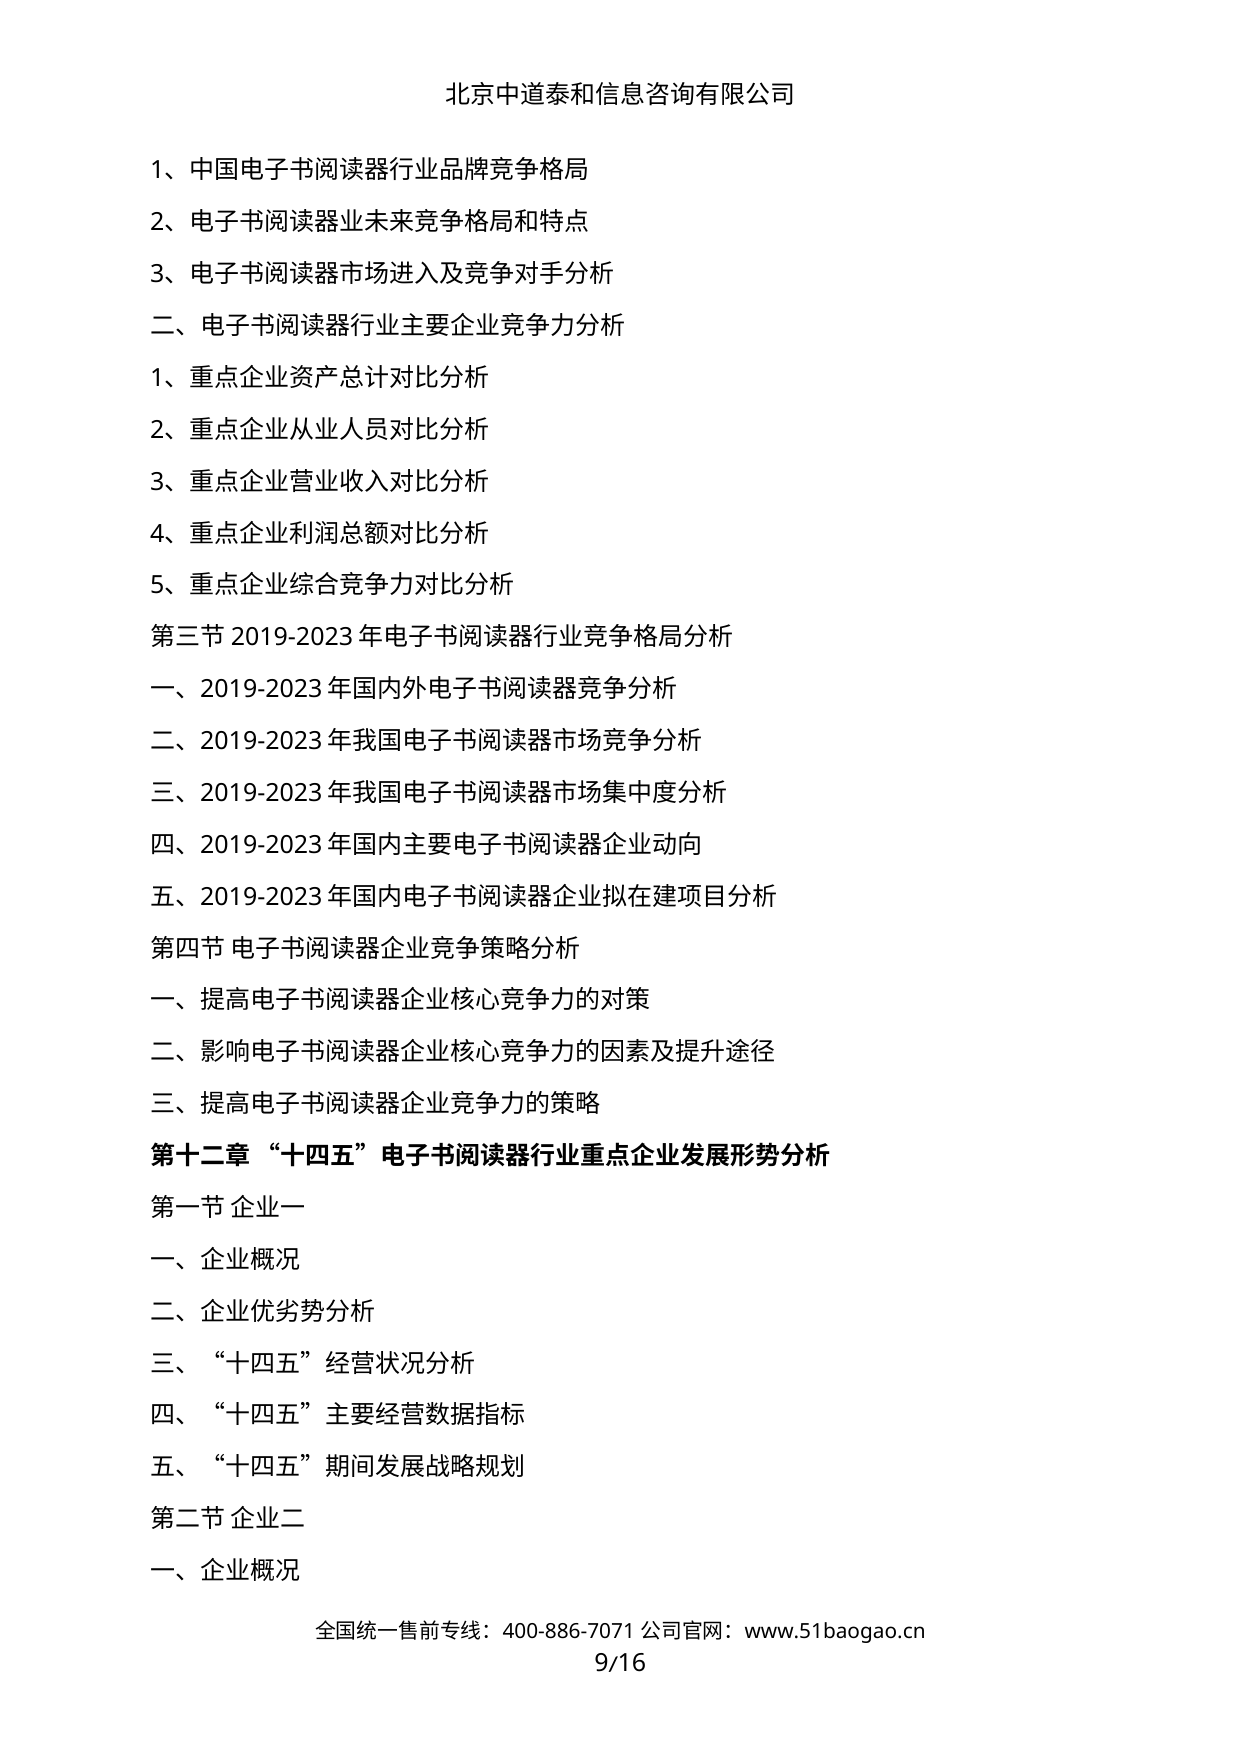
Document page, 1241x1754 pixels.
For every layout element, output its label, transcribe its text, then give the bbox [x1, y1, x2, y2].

text 1、中国电子书阅读器行业品牌竞争格局 [150, 150, 1090, 186]
text 2、重点企业从业人员对比分析 [150, 409, 1090, 446]
text 3、电子书阅读器市场进入及竞争对手分析 [150, 254, 1090, 290]
text 四、2019-2023年国内主要电子书阅读器企业动向 [150, 824, 1090, 861]
text 三、“十四五”经营状况分析 [150, 1343, 1090, 1379]
text 二、电子书阅读器行业主要企业竞争力分析 [150, 306, 1090, 342]
text 四、“十四五”主要经营数据指标 [150, 1395, 1090, 1431]
text 第一节 企业一 [150, 1187, 1090, 1224]
text 5、重点企业综合竞争力对比分析 [150, 565, 1090, 601]
text 三、2019-2023年我国电子书阅读器市场集中度分析 [150, 772, 1090, 809]
text 二、企业优劣势分析 [150, 1291, 1090, 1327]
text 一、企业概况 [150, 1239, 1090, 1276]
text 一、提高电子书阅读器企业核心竞争力的对策 [150, 980, 1090, 1016]
text 一、2019-2023年国内外电子书阅读器竞争分析 [150, 669, 1090, 705]
text 第十二章 “十四五”电子书阅读器行业重点企业发展形势分析 [150, 1136, 1090, 1172]
text 第四节 电子书阅读器企业竞争策略分析 [150, 928, 1090, 964]
text 三、提高电子书阅读器企业竞争力的策略 [150, 1084, 1090, 1120]
text 1、重点企业资产总计对比分析 [150, 357, 1090, 394]
text 一、企业概况 [150, 1551, 1090, 1587]
text 4、重点企业利润总额对比分析 [150, 513, 1090, 549]
text 五、2019-2023年国内电子书阅读器企业拟在建项目分析 [150, 876, 1090, 912]
text 第三节 2019-2023年电子书阅读器行业竞争格局分析 [150, 617, 1090, 653]
text 3、重点企业营业收入对比分析 [150, 461, 1090, 497]
text 2、电子书阅读器业未来竞争格局和特点 [150, 202, 1090, 238]
text 二、影响电子书阅读器企业核心竞争力的因素及提升途径 [150, 1032, 1090, 1068]
text 二、2019-2023年我国电子书阅读器市场竞争分析 [150, 721, 1090, 757]
text 第二节 企业二 [150, 1499, 1090, 1535]
text 五、“十四五”期间发展战略规划 [150, 1447, 1090, 1483]
